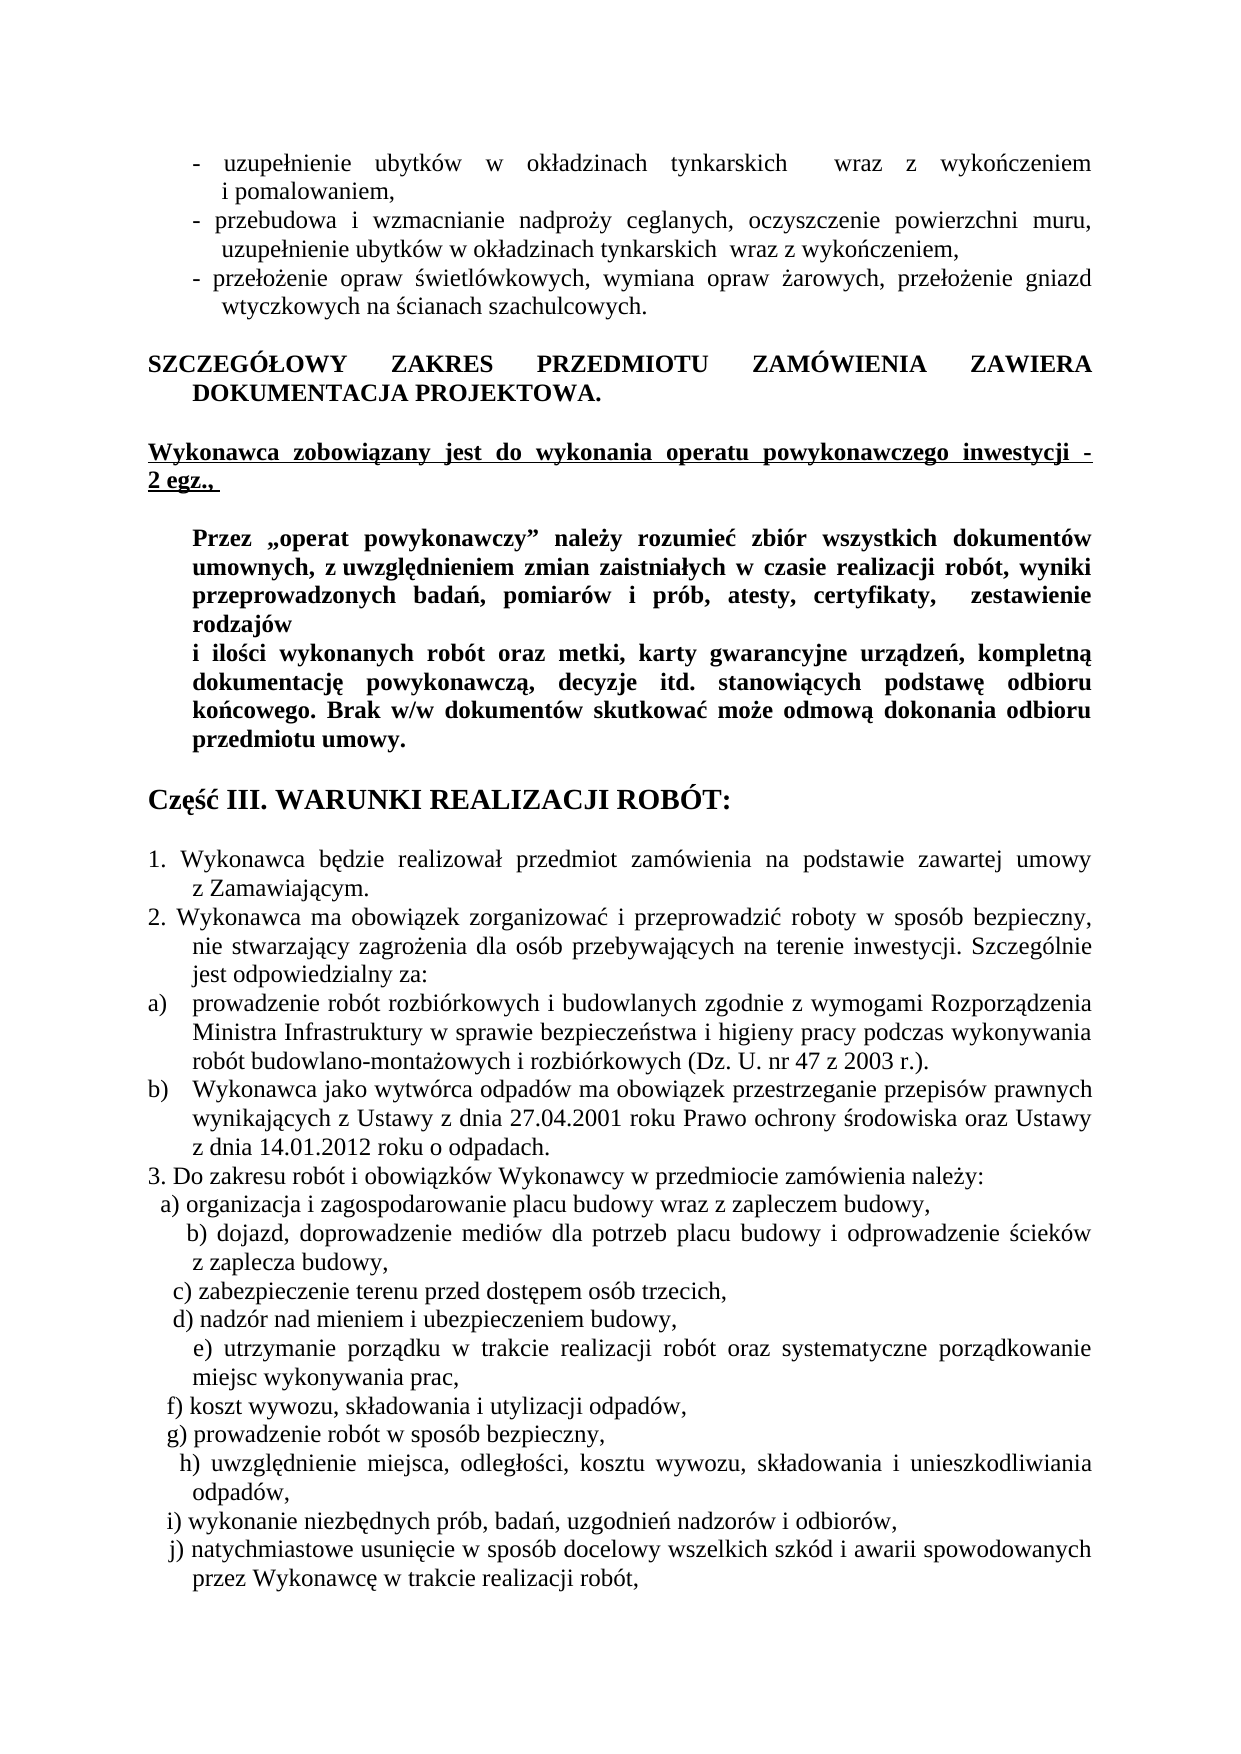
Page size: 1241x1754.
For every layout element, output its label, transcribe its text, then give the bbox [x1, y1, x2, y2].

list Wykonawca jako wytwórca odpadów ma obowiązek przestrzeganie przepisów prawnych wynikających z Ustawy z dnia 27.04.2001 roku Prawo ochrony środowiska oraz Ustawy z dnia 14.01.2012 roku o odpadach. [148, 1074, 1093, 1161]
list prowadzenie robót rozbiórkowych i budowlanych zgodnie z wymogami Rozporządzenia Ministra Infrastruktury w sprawie bezpieczeństwa i higieny pracy podczas wykonywania robót budowlano-montażowych i rozbiórkowych (Dz. U. nr 47 z 2003 r.). [148, 988, 1093, 1074]
text i) wykonanie niezbędnych prób, badań, uzgodnień nadzorów i odbiorów, [148, 1506, 1093, 1534]
text Część III. WARUNKI REALIZACJI ROBÓT: [148, 782, 1093, 816]
text - przełożenie opraw świetlówkowych, wymiana opraw żarowych, przełożenie gniazd wtyczkowych na ścianach szachulcowych. [192, 263, 1093, 320]
text h) uwzględnienie miejsca, odległości, kosztu wywozu, składowania i unieszkodliwiania odpadów, [148, 1448, 1093, 1506]
text Wykonawca zobowiązany jest do wykonania operatu powykonawczego inwestycji -2 egz., [148, 463, 1093, 494]
text - uzupełnienie ubytków w okładzinach tynkarskich wraz z wykończeniem i pomalowaniem, [192, 148, 1093, 205]
text - przebudowa i wzmacnianie nadproży ceglanych, oczyszczenie powierzchni muru, uzupełnienie ubytków w okładzinach tynkarskich wraz z wykończeniem, [192, 205, 1093, 263]
text Wykonawca zobowiązany jest do wykonania operatu powykonawczego inwestycji -2 egz., [148, 437, 1093, 462]
text 2. Wykonawca ma obowiązek zorganizować i przeprowadzić roboty w sposób bezpieczny, nie stwarzający zagrożenia dla osób przebywających na terenie inwestycji. Szczególnie jest odpowiedzialny za: [148, 902, 1093, 988]
text d) nadzór nad mieniem i ubezpieczeniem budowy, [148, 1304, 1093, 1333]
text e) utrzymanie porządku w trakcie realizacji robót oraz systematyczne porządkowanie miejsc wykonywania prac, [148, 1333, 1093, 1391]
text c) zabezpieczenie terenu przed dostępem osób trzecich, [148, 1276, 1093, 1304]
text 1. Wykonawca będzie realizował przedmiot zamówienia na podstawie zawartej umowy z Zamawiającym. [148, 844, 1093, 902]
text f) koszt wywozu, składowania i utylizacji odpadów, [148, 1391, 1093, 1419]
text g) prowadzenie robót w sposób bezpieczny, [148, 1419, 1093, 1448]
text Przez „operat powykonawczy” należy rozumieć zbiór wszystkich dokumentów umownych, z uwzględnieniem zmian zaistniałych w czasie realizacji robót, wyniki przeprowadzonych badań, pomiarów i prób, atesty, certyfikaty, zestawienie rodzajów i ilości wykonanych robót oraz metki, karty gwarancyjne urządzeń, kompletną dokumentację powykonawczą, decyzje itd. stanowiących podstawę odbioru końcowego. Brak w/w dokumentów skutkować może odmową dokonania odbioru przedmiotu umowy. [192, 523, 1093, 753]
text j) natychmiastowe usunięcie w sposób docelowy wszelkich szkód i awarii spowodowanych przez Wykonawcę w trakcie realizacji robót, [148, 1534, 1093, 1592]
text 3. Do zakresu robót i obowiązków Wykonawcy w przedmiocie zamówienia należy: [148, 1161, 1093, 1189]
text SZCZEGÓŁOWY ZAKRES PRZEDMIOTU ZAMÓWIENIA ZAWIERA DOKUMENTACJA PROJEKTOWA. [148, 349, 1093, 407]
text a) organizacja i zagospodarowanie placu budowy wraz z zapleczem budowy, [148, 1189, 1093, 1218]
text b) dojazd, doprowadzenie mediów dla potrzeb placu budowy i odprowadzenie ścieków z zaplecza budowy, [148, 1218, 1093, 1276]
